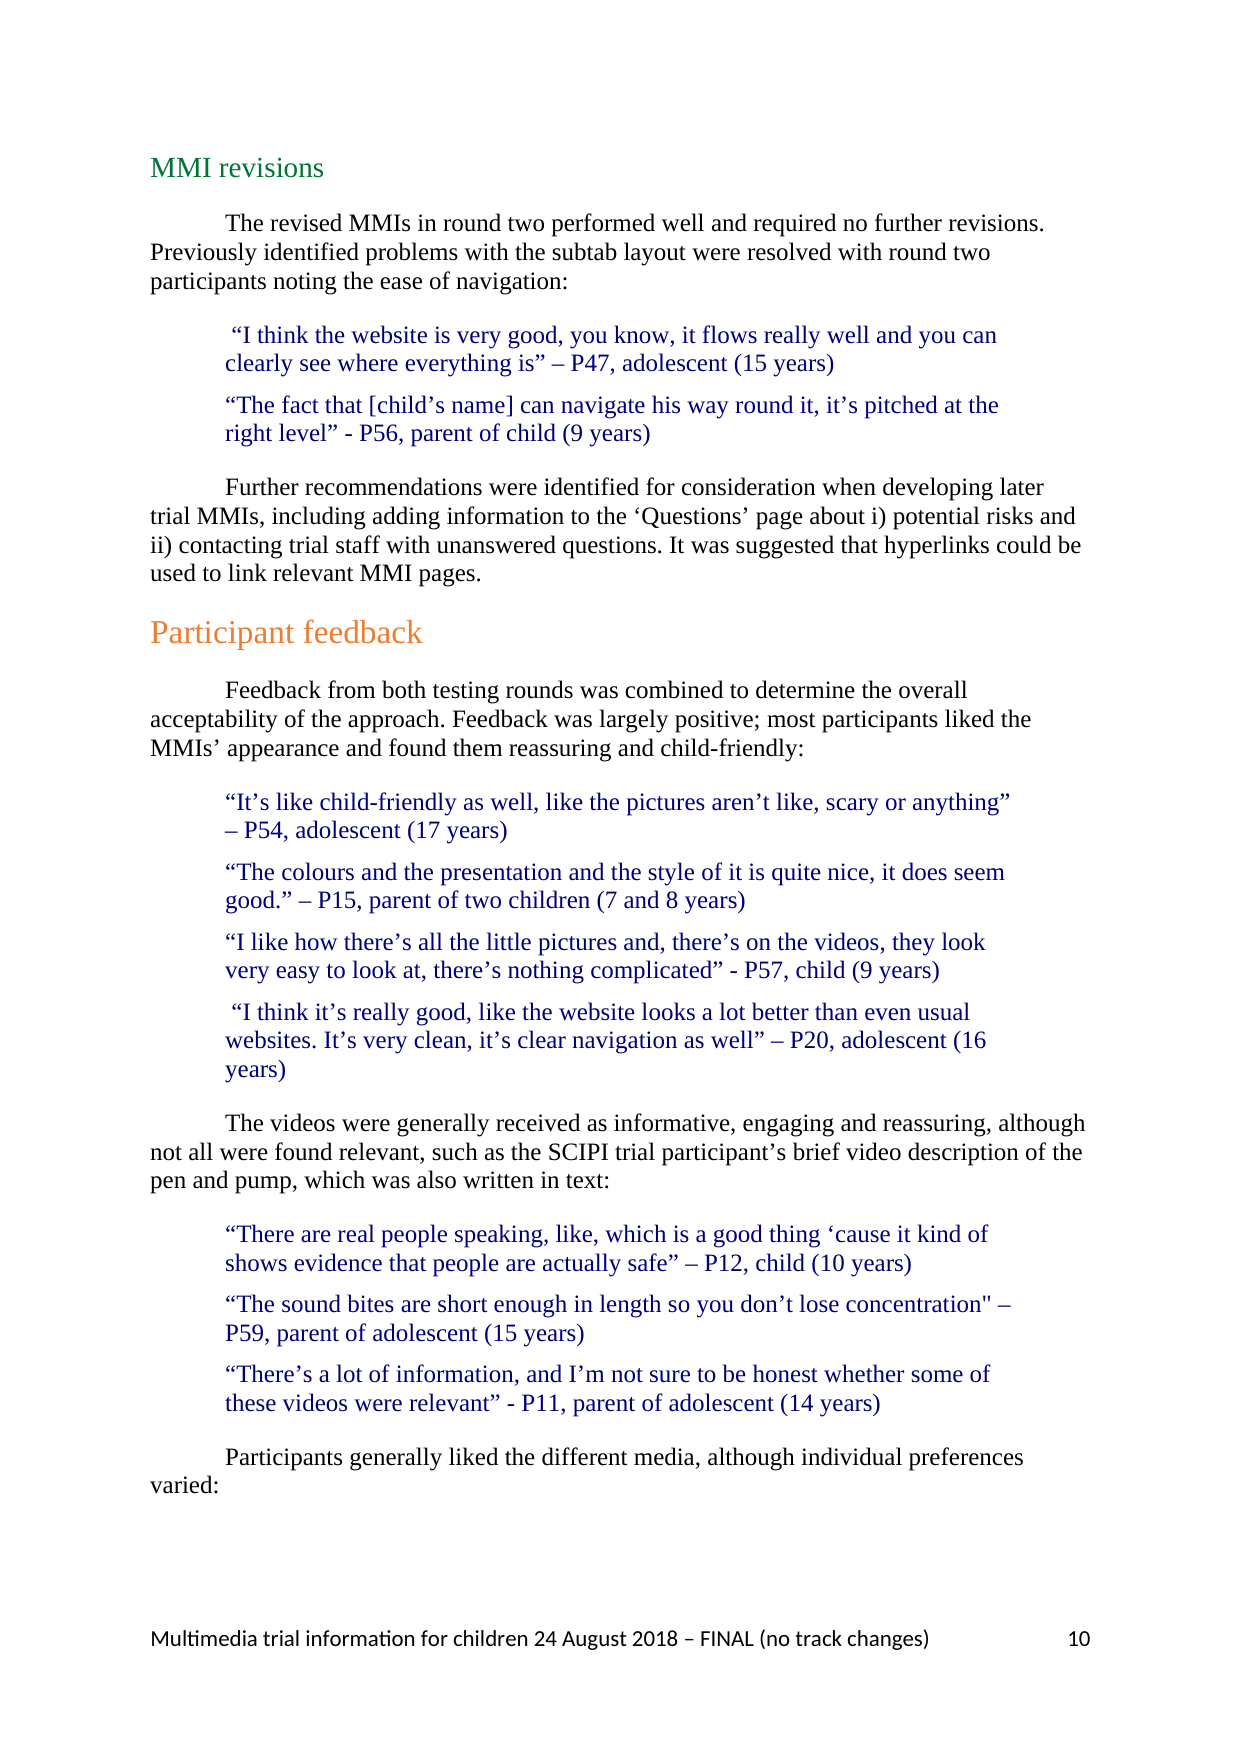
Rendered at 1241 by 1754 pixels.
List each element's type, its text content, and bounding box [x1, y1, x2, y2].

text The videos were generally received as informative, engaging and reassuring, although not all were found relevant, such as the SCIPI trial participant’s brief video description of the pen and pump, which was also written in text: [150, 1108, 1090, 1194]
text The revised MMIs in round two performed well and required no further revisions. Previously identified problems with the subtab layout were resolved with round two participants noting the ease of navigation: [150, 208, 1090, 295]
text Participant feedback [150, 612, 1090, 651]
text Further recommendations were identified for consideration when developing later trial MMIs, including adding information to the ‘Questions’ page about i) potential risks and ii) contacting trial staff with unanswered questions. It was suggested that hyperlinks could be used to link relevant MMI pages. [150, 472, 1090, 587]
text MMI revisions [150, 150, 1090, 183]
text “I like how there’s all the little pictures and, there’s on the videos, they look very easy to look at, there’s nothing complicated” - P57, child (9 years) [225, 927, 1015, 984]
text “The sound bites are short enough in length so you don’t lose concentration" – P59, parent of adolescent (15 years) [225, 1289, 1015, 1347]
text “The fact that [child’s name] can navigate his way round it, it’s pitched at the right level” - P56, parent of child (9 years) [225, 390, 1015, 447]
text “There’s a lot of information, and I’m not sure to be honest whether some of these videos were relevant” - P11, parent of adolescent (14 years) [225, 1359, 1015, 1417]
text “The colours and the presentation and the style of it is quite nice, it does seem good.” – P15, parent of two children (7 and 8 years) [225, 857, 1015, 914]
text Feedback from both testing rounds was combined to determine the overall acceptability of the approach. Feedback was largely positive; most participants liked the MMIs’ appearance and found them reassuring and child-friendly: [150, 676, 1090, 762]
text “I think the website is very good, you know, it flows really well and you can clearly see where everything is” – P47, adolescent (15 years) [225, 320, 1015, 377]
text Participants generally liked the different media, although individual preferences varied: [150, 1442, 1090, 1499]
text “I think it’s really good, like the website looks a lot better than even usual websites. It’s very clean, it’s clear navigation as well” – P20, adolescent (16 years) [225, 997, 1015, 1083]
text “There are real people speaking, like, which is a good thing ‘cause it kind of shows evidence that people are actually safe” – P12, child (10 years) [225, 1219, 1015, 1277]
text “It’s like child-friendly as well, like the pictures aren’t like, scary or anything” – P54, adolescent (17 years) [225, 787, 1015, 844]
